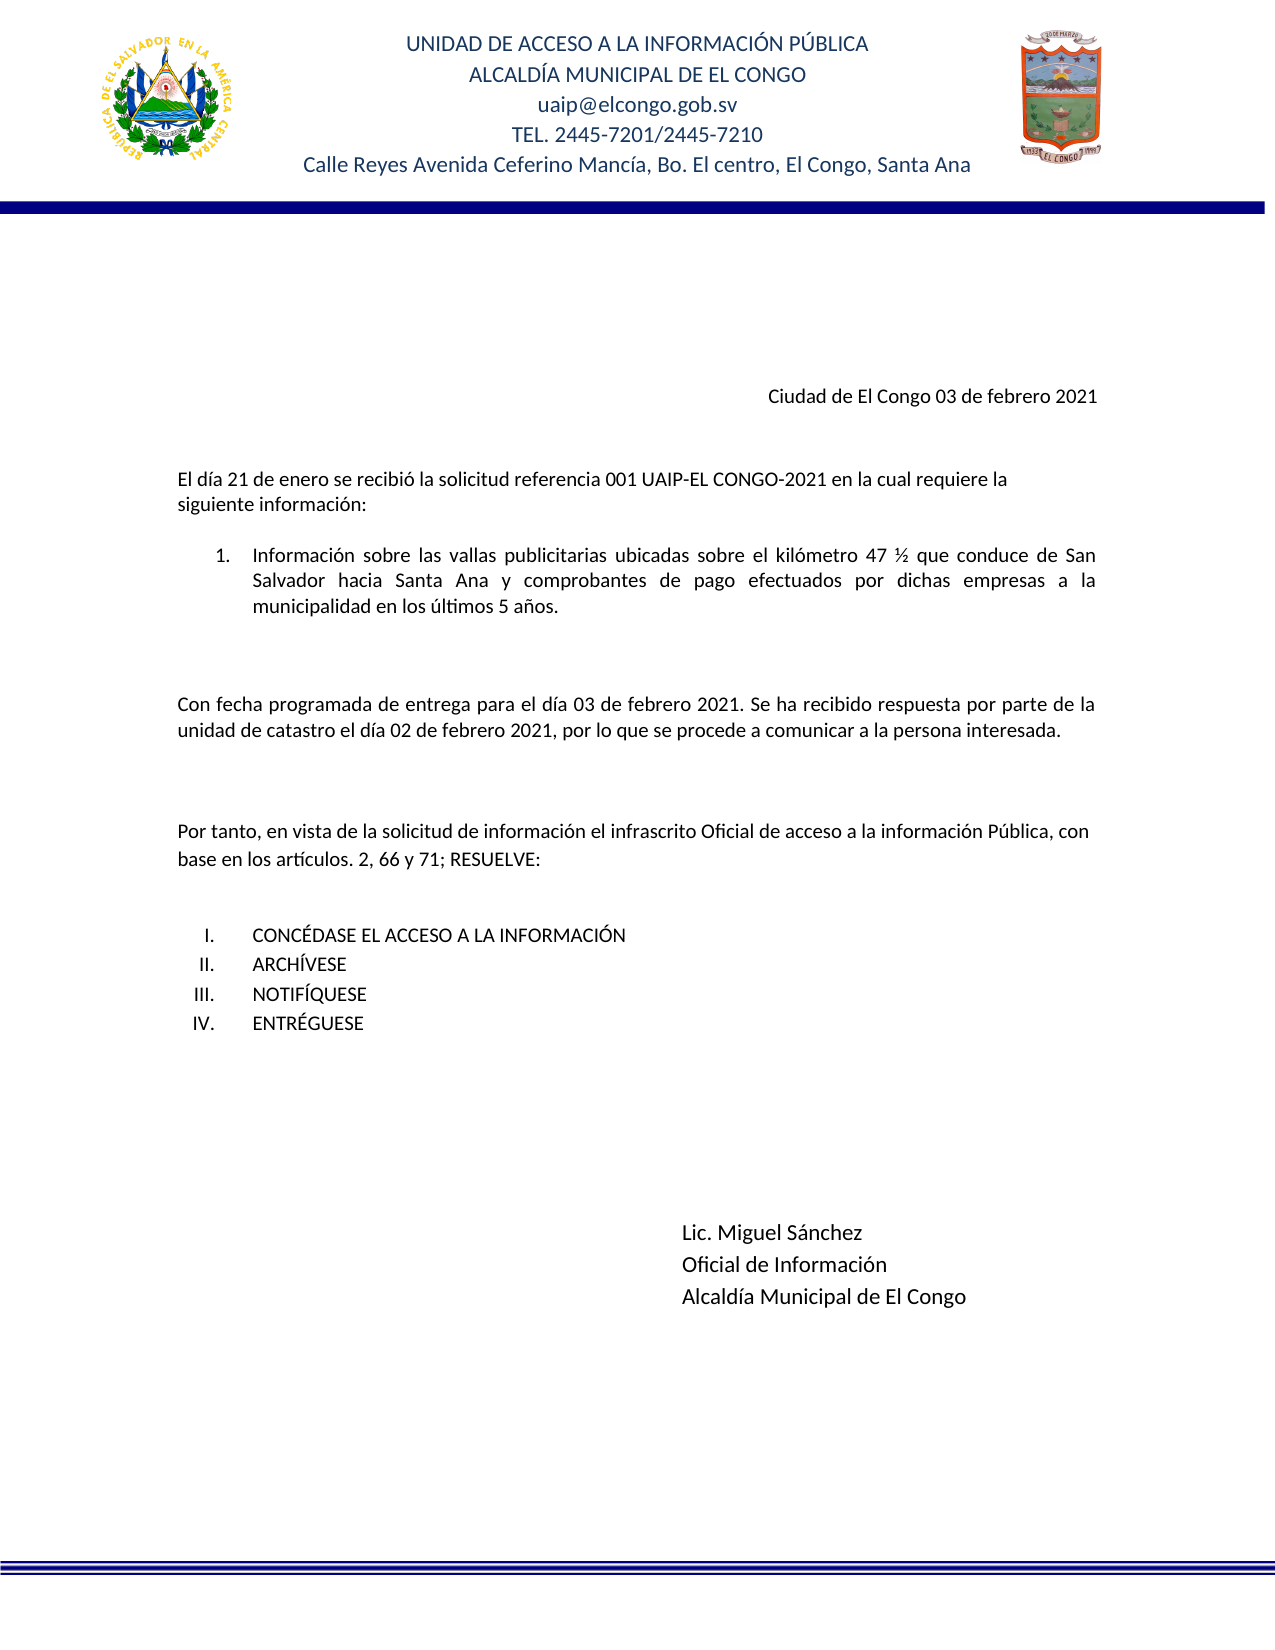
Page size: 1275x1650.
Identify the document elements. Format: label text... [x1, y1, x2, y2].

text Ciudad de El Congo 03 de febrero 2021 [177, 384, 1098, 409]
picture [1020, 30, 1102, 164]
text El día 21 de enero se recibió la solicitud referencia 001 UAIP-EL CONGO-2021 en la cual requiere la [177, 466, 1098, 491]
list Información sobre las vallas publicitarias ubicadas sobre el kilómetro 47 ½ que conduce de San Salvador hacia Santa Ana y comprobantes de pago efectuados por dichas empresas a la municipalidad en los últimos 5 años. [215, 542, 1098, 618]
list ARCHÍVESE [215, 952, 1098, 977]
list NOTIFÍQUESE [215, 981, 1098, 1006]
text Por tanto, en vista de la solicitud de información el infrascrito Oficial de acceso a la información Pública, con base en los artículos. 2, 66 y 71; RESUELVE: [177, 819, 1098, 872]
list Lic. Miguel Sánchez Oficial de Información Alcaldía Municipal de El Congo [682, 1218, 1098, 1310]
text siguiente información: [177, 491, 1098, 517]
picture [0, 1561, 1275, 1575]
list ENTRÉGUESE [215, 1010, 1098, 1035]
picture [101, 37, 232, 160]
list CONCÉDASE EL ACCESO A LA INFORMACIÓN [215, 922, 1098, 948]
text Con fecha programada de entrega para el día 03 de febrero 2021. Se ha recibido respuesta por parte de la unidad de catastro el día 02 de febrero 2021, por lo que se procede a comunicar a la persona interesada. [177, 692, 1098, 742]
